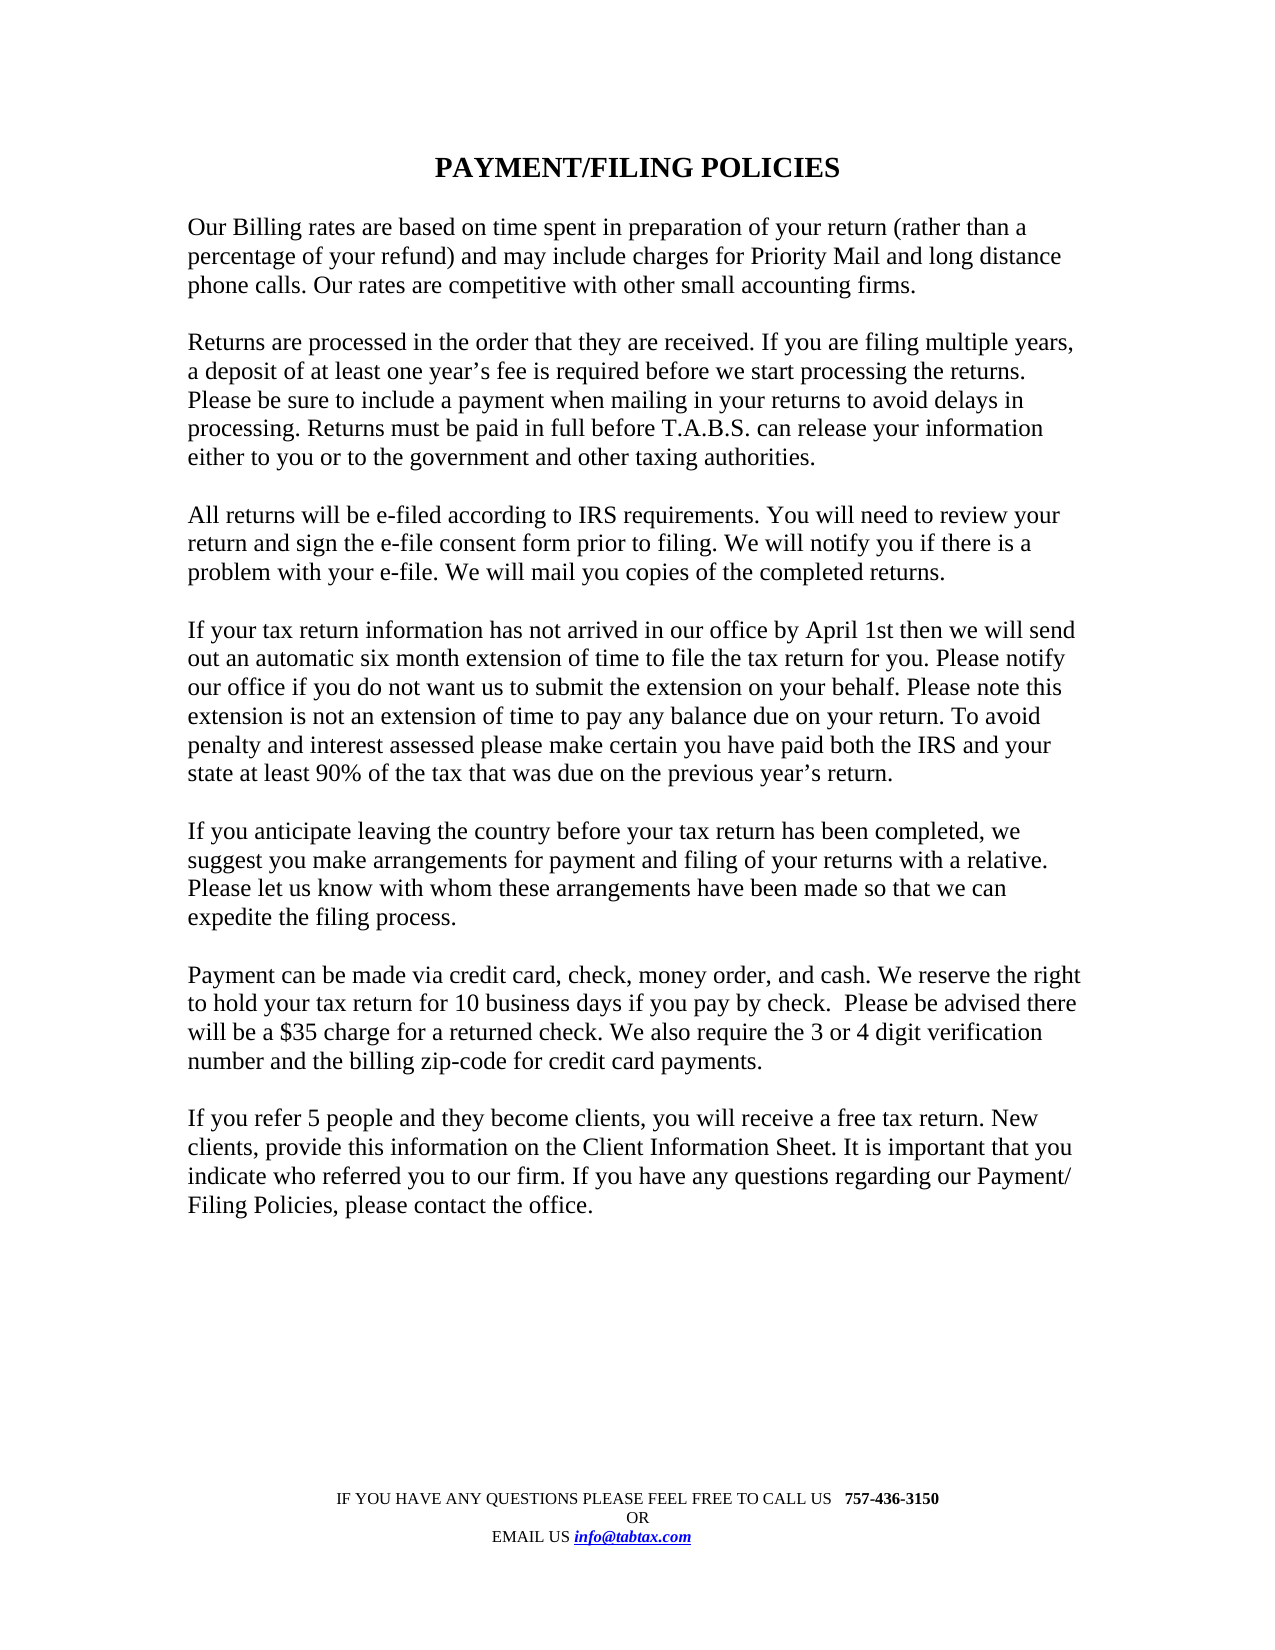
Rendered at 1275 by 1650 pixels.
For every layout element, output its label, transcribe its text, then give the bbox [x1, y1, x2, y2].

text If your tax return information has not arrived in our office by April 1st then we will send out an automatic six month extension of time to file the tax return for you. Please notify our office if you do not want us to submit the extension on your behalf. Please note this extension is not an extension of time to pay any balance due on your return. To avoid penalty and interest assessed please make certain you have paid both the IRS and your state at least 90% of the tax that was due on the previous year’s return. [187, 615, 1087, 787]
text All returns will be e-filed according to IRS requirements. You will need to review your return and sign the e-file consent form prior to filing. We will notify you if there is a problem with your e-file. We will mail you copies of the completed returns. [187, 500, 1087, 586]
text Our Billing rates are based on time spent in preparation of your return (rather than a percentage of your refund) and may include charges for Priority Mail and long distance phone calls. Our rates are competitive with other small accounting firms. [187, 212, 1087, 298]
text PAYMENT/FILING POLICIES [187, 150, 1087, 183]
text Payment can be made via credit card, check, money order, and cash. We reserve the right to hold your tax return for 10 business days if you pay by check. Please be advised there will be a $35 charge for a returned check. We also require the 3 or 4 digit verification number and the billing zip-code for credit card payments. [187, 960, 1087, 1075]
text Returns are processed in the order that they are received. If you are filing multiple years, a deposit of at least one year’s fee is required before we start processing the returns. Please be sure to include a payment when mailing in your returns to avoid delays in processing. Returns must be paid in full before T.A.B.S. can release your information either to you or to the government and other taxing authorities. [187, 327, 1087, 471]
text If you anticipate leaving the country before your tax return has been completed, we suggest you make arrangements for payment and filing of your returns with a relative. Please let us know with whom these arrangements have been made so that we can expedite the filing process. [187, 816, 1087, 931]
text If you refer 5 people and they become clients, you will receive a free tax return. New clients, provide this information on the Client Information Sheet. It is important that you indicate who referred you to our firm. If you have any questions regarding our Payment/ Filing Policies, please contact the office. [187, 1103, 1087, 1218]
